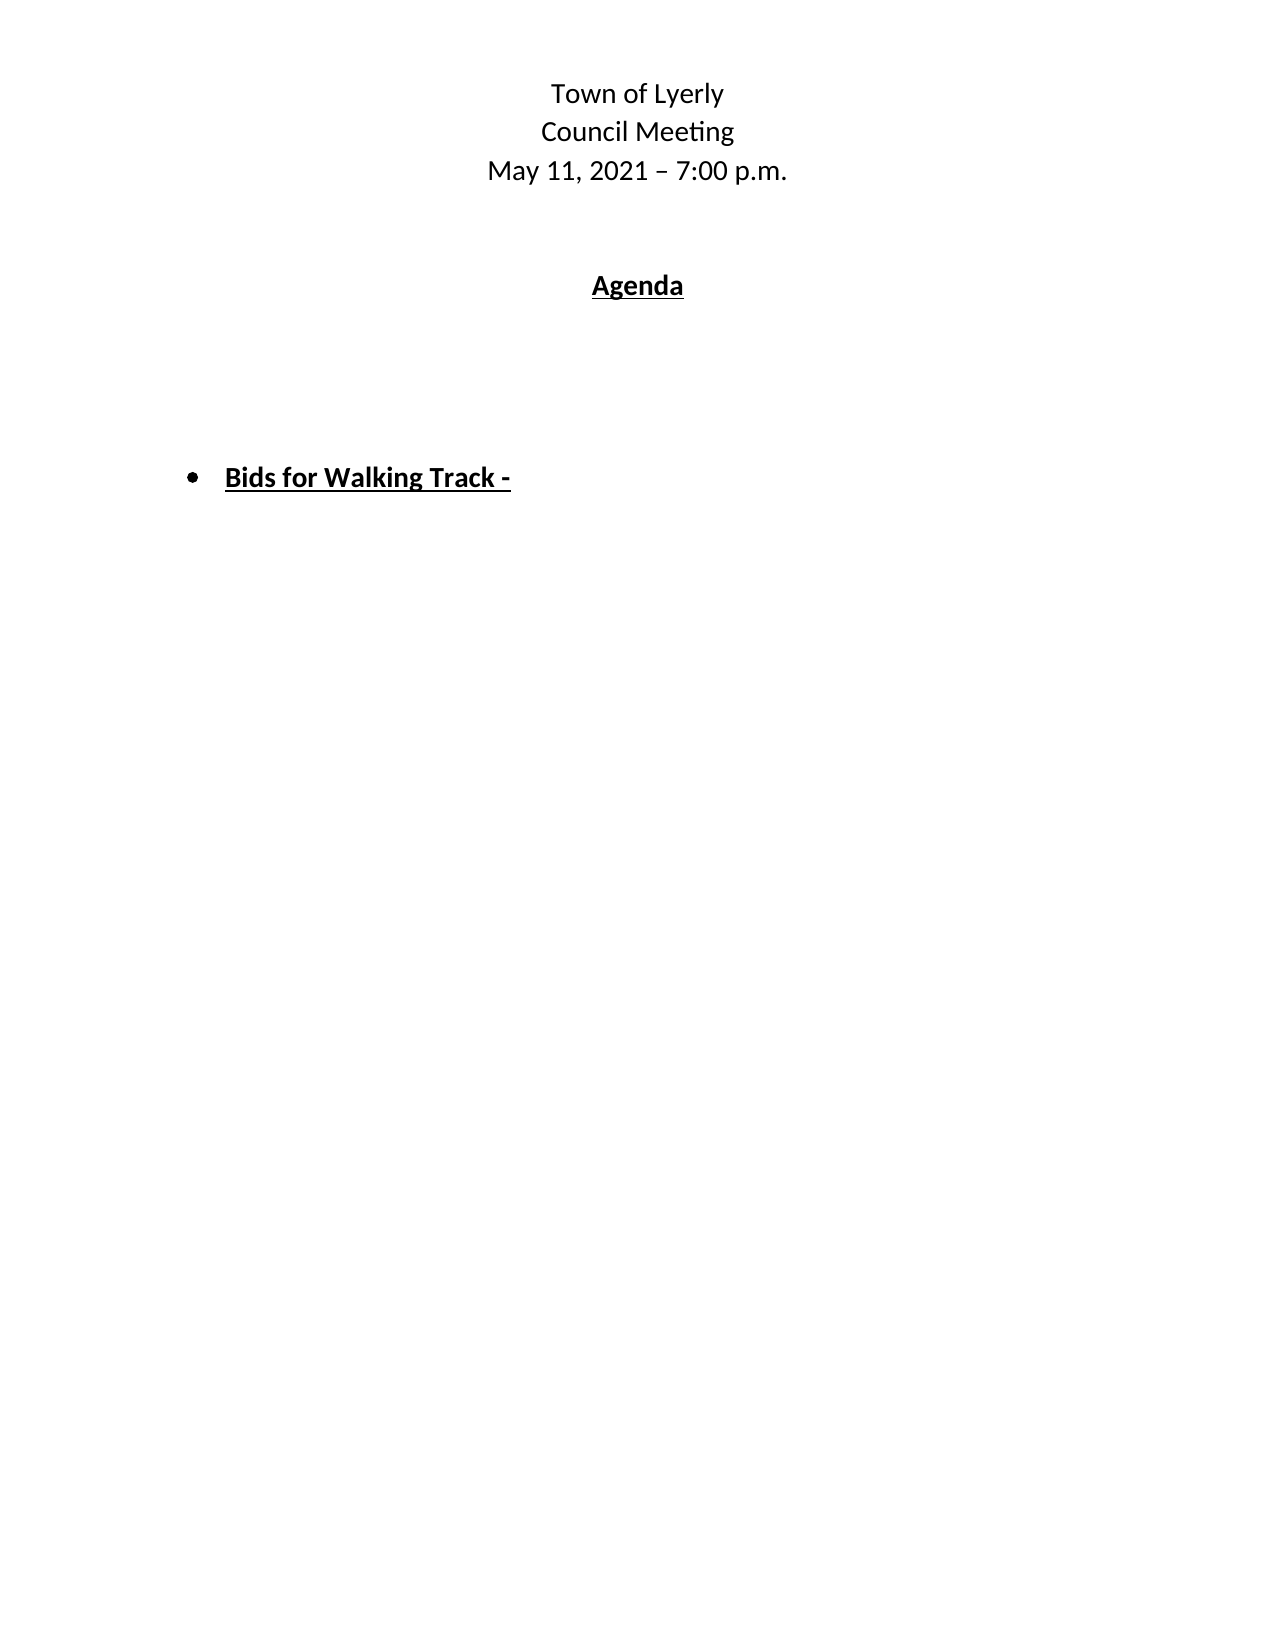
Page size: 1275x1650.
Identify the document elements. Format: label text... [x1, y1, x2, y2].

text Council Meeting [75, 113, 1200, 149]
text May 11, 2021 – 7:00 p.m. [75, 152, 1200, 187]
text Town of Lyerly [75, 75, 1200, 111]
text Agenda [75, 267, 1200, 303]
list Bids for Walking Track - [187, 459, 1200, 495]
